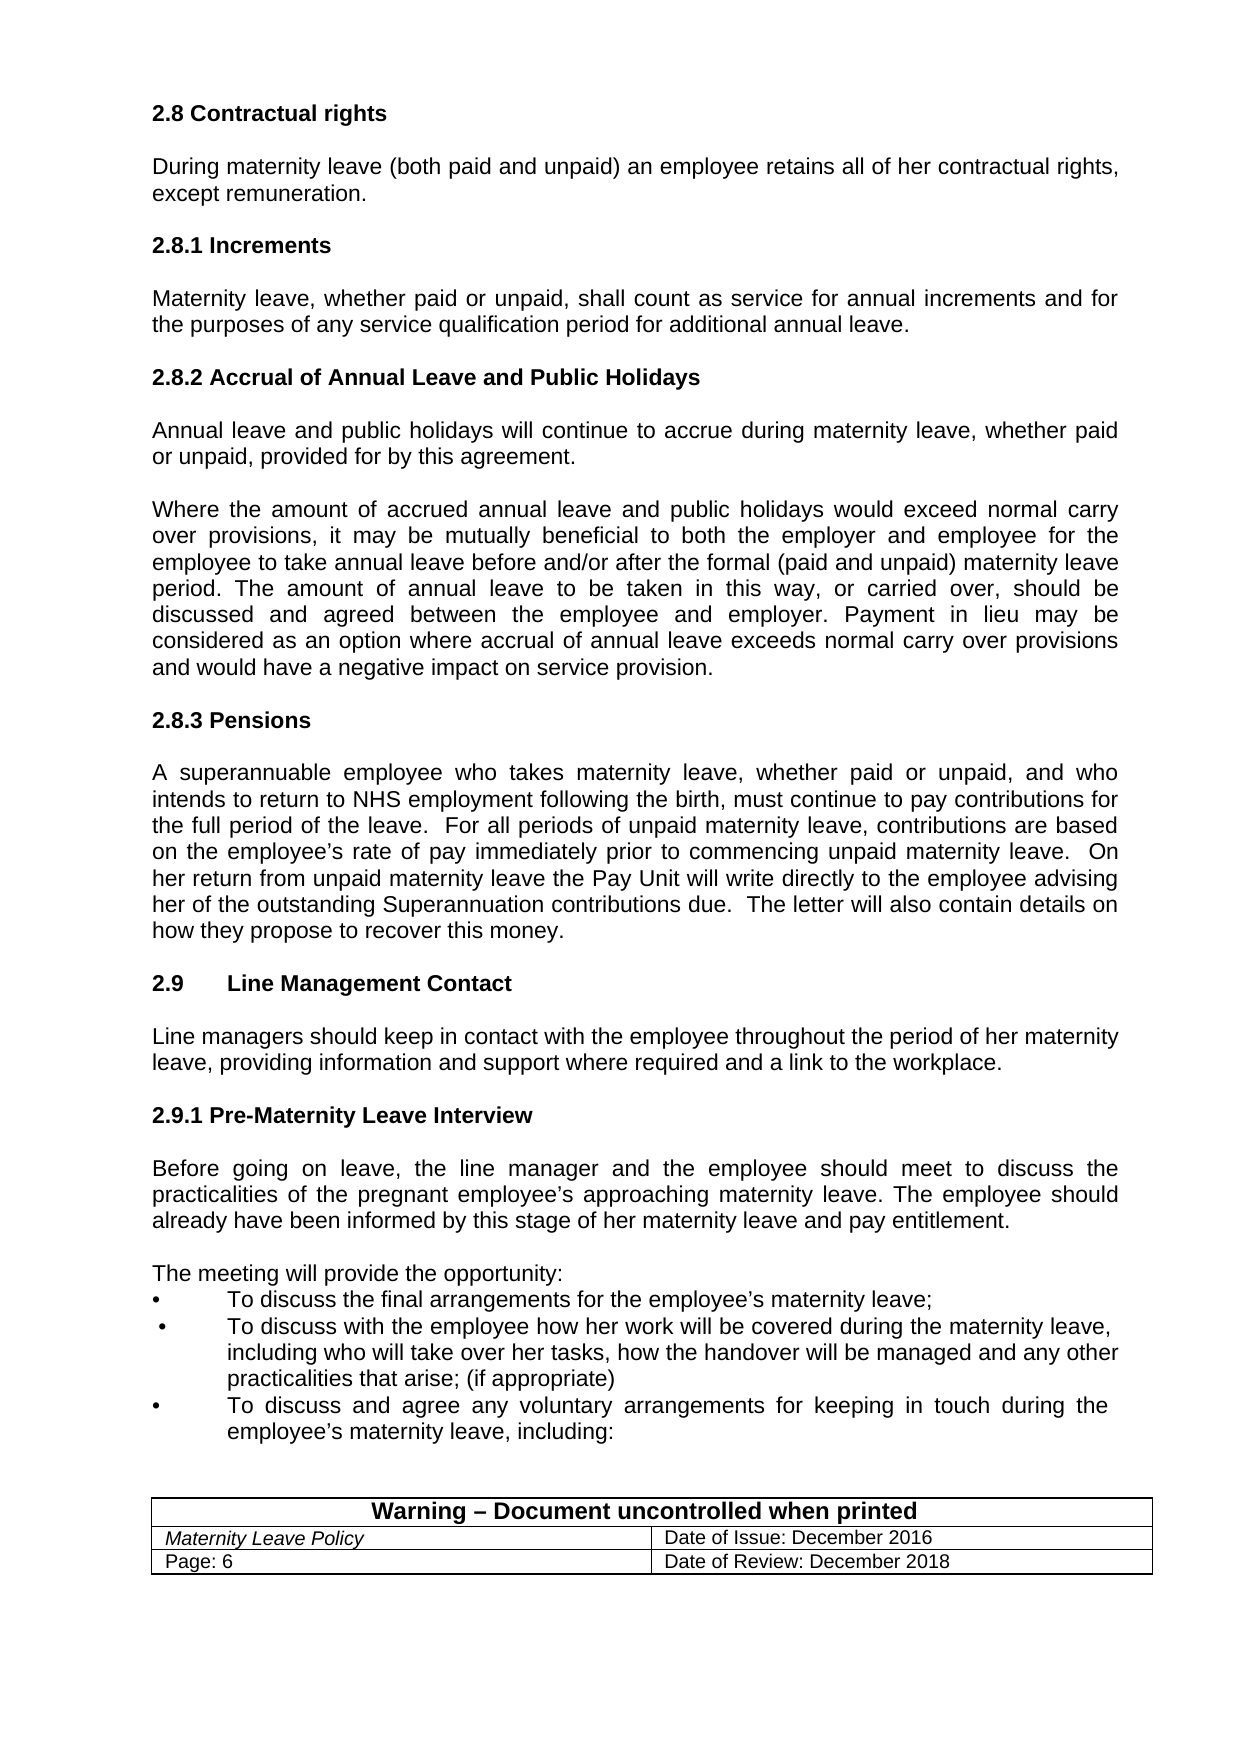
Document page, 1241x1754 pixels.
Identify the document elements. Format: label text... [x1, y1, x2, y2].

text • To discuss the final arrangements for the employee’s maternity leave; [152, 1286, 1120, 1313]
text During maternity leave (both paid and unpaid) an employee retains all of her contractual rights, except remuneration. [152, 153, 1120, 206]
table_header Warning – Document uncontrolled when printed [152, 1499, 1152, 1526]
text Where the amount of accrued annual leave and public holidays would exceed normal carry over provisions, it may be mutually beneficial to both the employer and employee for the employee to take annual leave before and/or after the formal (paid and unpaid) maternity leave period. The amount of annual leave to be taken in this way, or carried over, should be discussed and agreed between the employee and employer. Payment in lieu may be considered as an option where accrual of annual leave exceeds normal carry over provisions and would have a negative impact on service provision. [152, 496, 1120, 680]
text • To discuss and agree any voluntary arrangements for keeping in touch during the employee’s maternity leave, including: [152, 1392, 1120, 1444]
text The meeting will provide the opportunity: [152, 1260, 1120, 1286]
table_cell Maternity Leave Policy [152, 1527, 651, 1549]
text A superannuable employee who takes maternity leave, whether paid or unpaid, and who intends to return to NHS employment following the birth, must continue to pay contributions for the full period of the leave. For all periods of unpaid maternity leave, contributions are based on the employee’s rate of pay immediately prior to commencing unpaid maternity leave. On her return from unpaid maternity leave the Pay Unit will write directly to the employee advising her of the outstanding Superannuation contributions due. The letter will also contain details on how they propose to recover this money. [152, 759, 1120, 944]
text 2.9 Line Management Contact [152, 970, 1120, 996]
text 2.8.2 Accrual of Annual Leave and Public Holidays [152, 364, 1120, 390]
text Before going on leave, the line manager and the employee should meet to discuss the practicalities of the pregnant employee’s approaching maternity leave. The employee should already have been informed by this stage of her maternity leave and pay entitlement. [152, 1154, 1120, 1234]
text • To discuss with the employee how her work will be covered during the maternity leave, including who will take over her tasks, how the handover will be managed and any other practicalities that arise; (if appropriate) [152, 1313, 1120, 1392]
text Line managers should keep in contact with the employee throughout the period of her maternity leave, providing information and support where required and a link to the workplace. [152, 1023, 1120, 1076]
table_cell Page: 6 [152, 1550, 651, 1573]
text Maternity leave, whether paid or unpaid, shall count as service for annual increments and for the purposes of any service qualification period for additional annual leave. [152, 285, 1120, 338]
table_cell Date of Review: December 2018 [652, 1550, 1152, 1573]
text 2.8.1 Increments [152, 232, 1120, 258]
table_cell Date of Issue: December 2016 [652, 1527, 1152, 1549]
text 2.9.1 Pre-Maternity Leave Interview [152, 1102, 1120, 1128]
text Annual leave and public holidays will continue to accrue during maternity leave, whether paid or unpaid, provided for by this agreement. [152, 417, 1120, 469]
text 2.8.3 Pensions [152, 707, 1120, 733]
text 2.8 Contractual rights [152, 100, 1120, 127]
